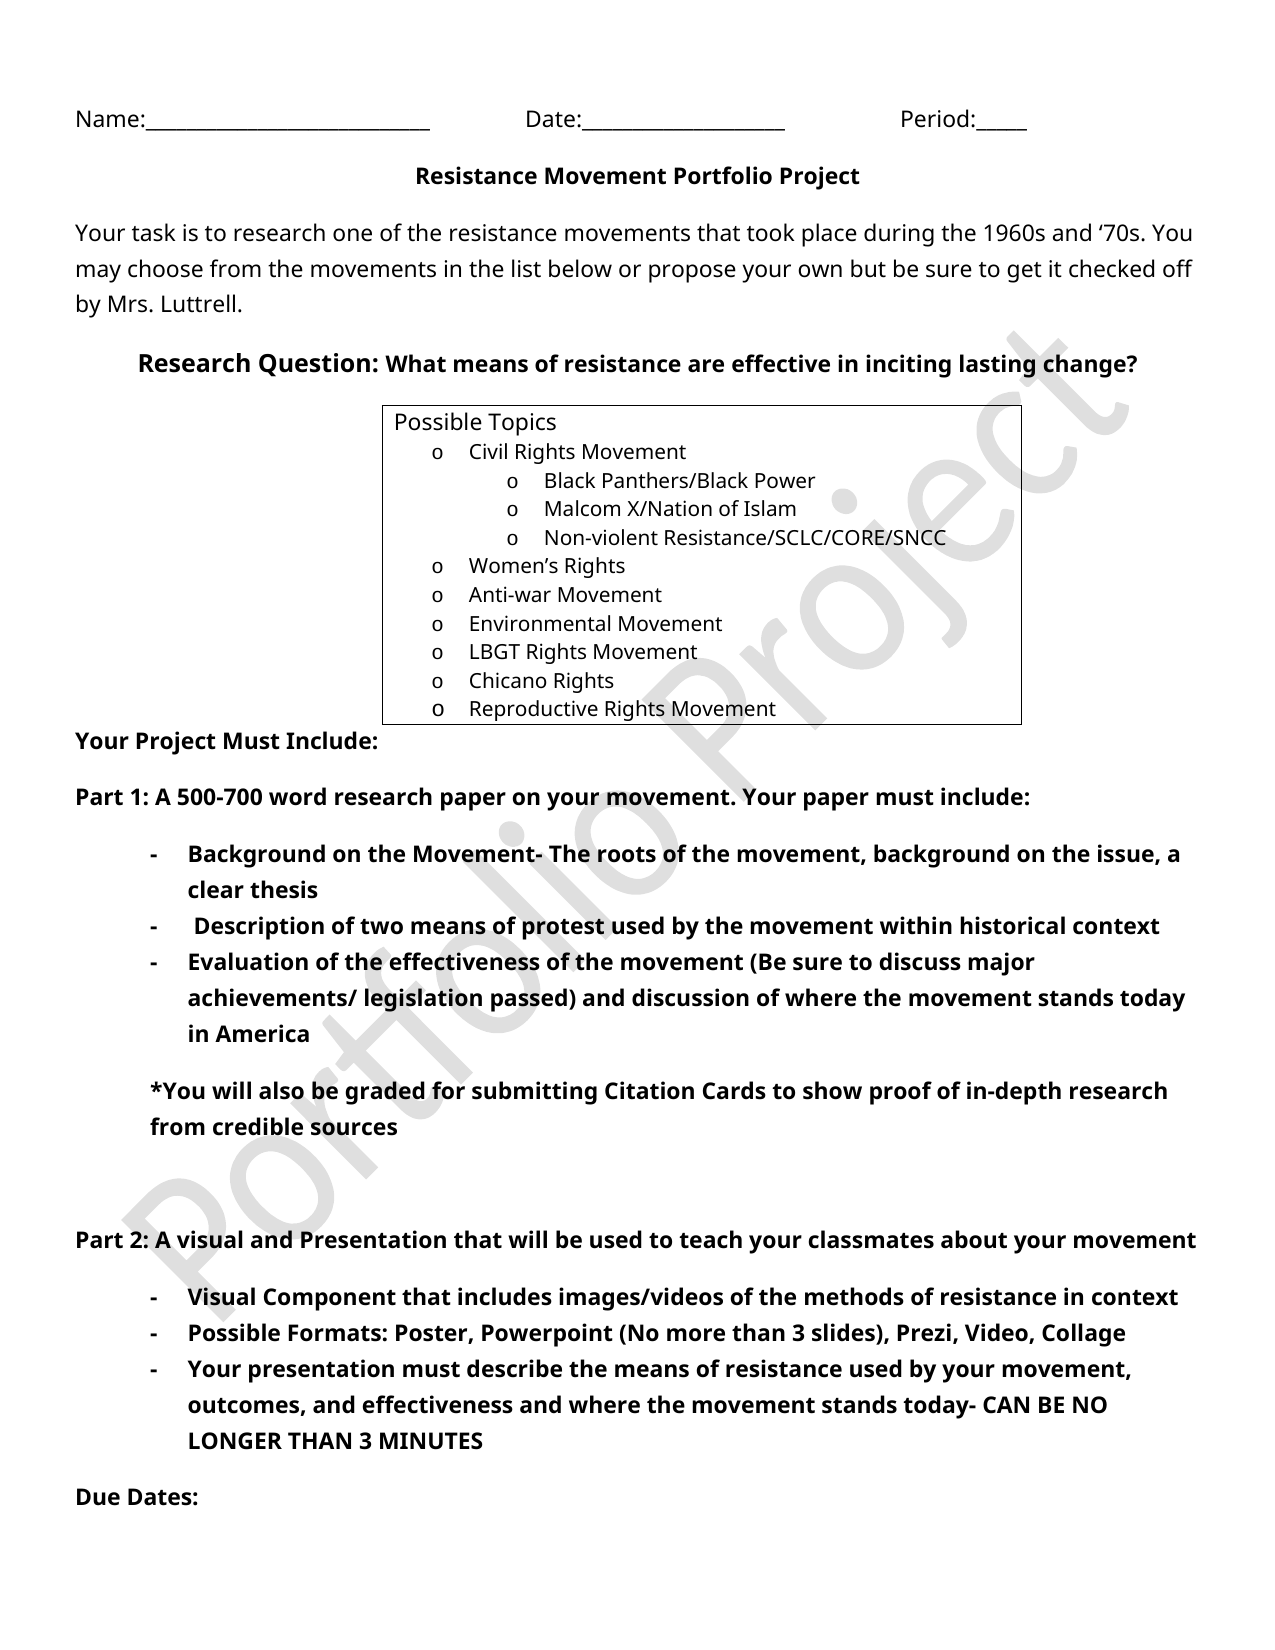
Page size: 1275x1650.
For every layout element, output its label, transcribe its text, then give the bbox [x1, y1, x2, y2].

text Part 1: A 500-700 word research paper on your movement. Your paper must include: [75, 781, 1200, 813]
list Evaluation of the effectiveness of the movement (Be sure to discuss major achievements/ legislation passed) and discussion of where the movement stands today in America [150, 946, 1200, 1049]
list Background on the Movement- The roots of the movement, background on the issue, a clear thesis [150, 838, 1200, 905]
list Your presentation must describe the means of resistance used by your movement, outcomes, and effectiveness and where the movement stands today- CAN BE NO LONGER THAN 3 MINUTES [150, 1353, 1200, 1456]
text Due Dates: [75, 1481, 1200, 1513]
table_header Possible Topics Civil Rights Movement Black Panthers/Black Power Malcom X/Nation of Islam Non-violent Resistance/SCLC/CORE/SNCC Women’s Rights Anti-war Movement Environmental Movement LBGT Rights Movement Chicano Rights Reproductive Rights Movement [383, 406, 1021, 723]
text Part 2: A visual and Presentation that will be used to teach your classmates about your movement [75, 1224, 1200, 1255]
list Visual Component that includes images/videos of the methods of resistance in context [150, 1281, 1200, 1312]
text Research Question: What means of resistance are effective in inciting lasting change? [75, 345, 1200, 379]
text Your Project Must Include: [75, 724, 1200, 756]
text Resistance Movement Portfolio Project [75, 160, 1200, 191]
list Description of two means of protest used by the movement within historical context [150, 910, 1200, 941]
list Possible Formats: Poster, Powerpoint (No more than 3 slides), Prezi, Video, Collage [150, 1317, 1200, 1348]
text Your task is to research one of the resistance movements that took place during the 1960s and ‘70s. You may choose from the movements in the list below or propose your own but be sure to get it checked off by Mrs. Luttrell. [75, 217, 1200, 320]
text Name:____________________________ Date:____________________ Period:_____ [75, 103, 1200, 134]
text *You will also be graded for submitting Citation Cards to show proof of in-depth research from credible sources [150, 1074, 1200, 1142]
